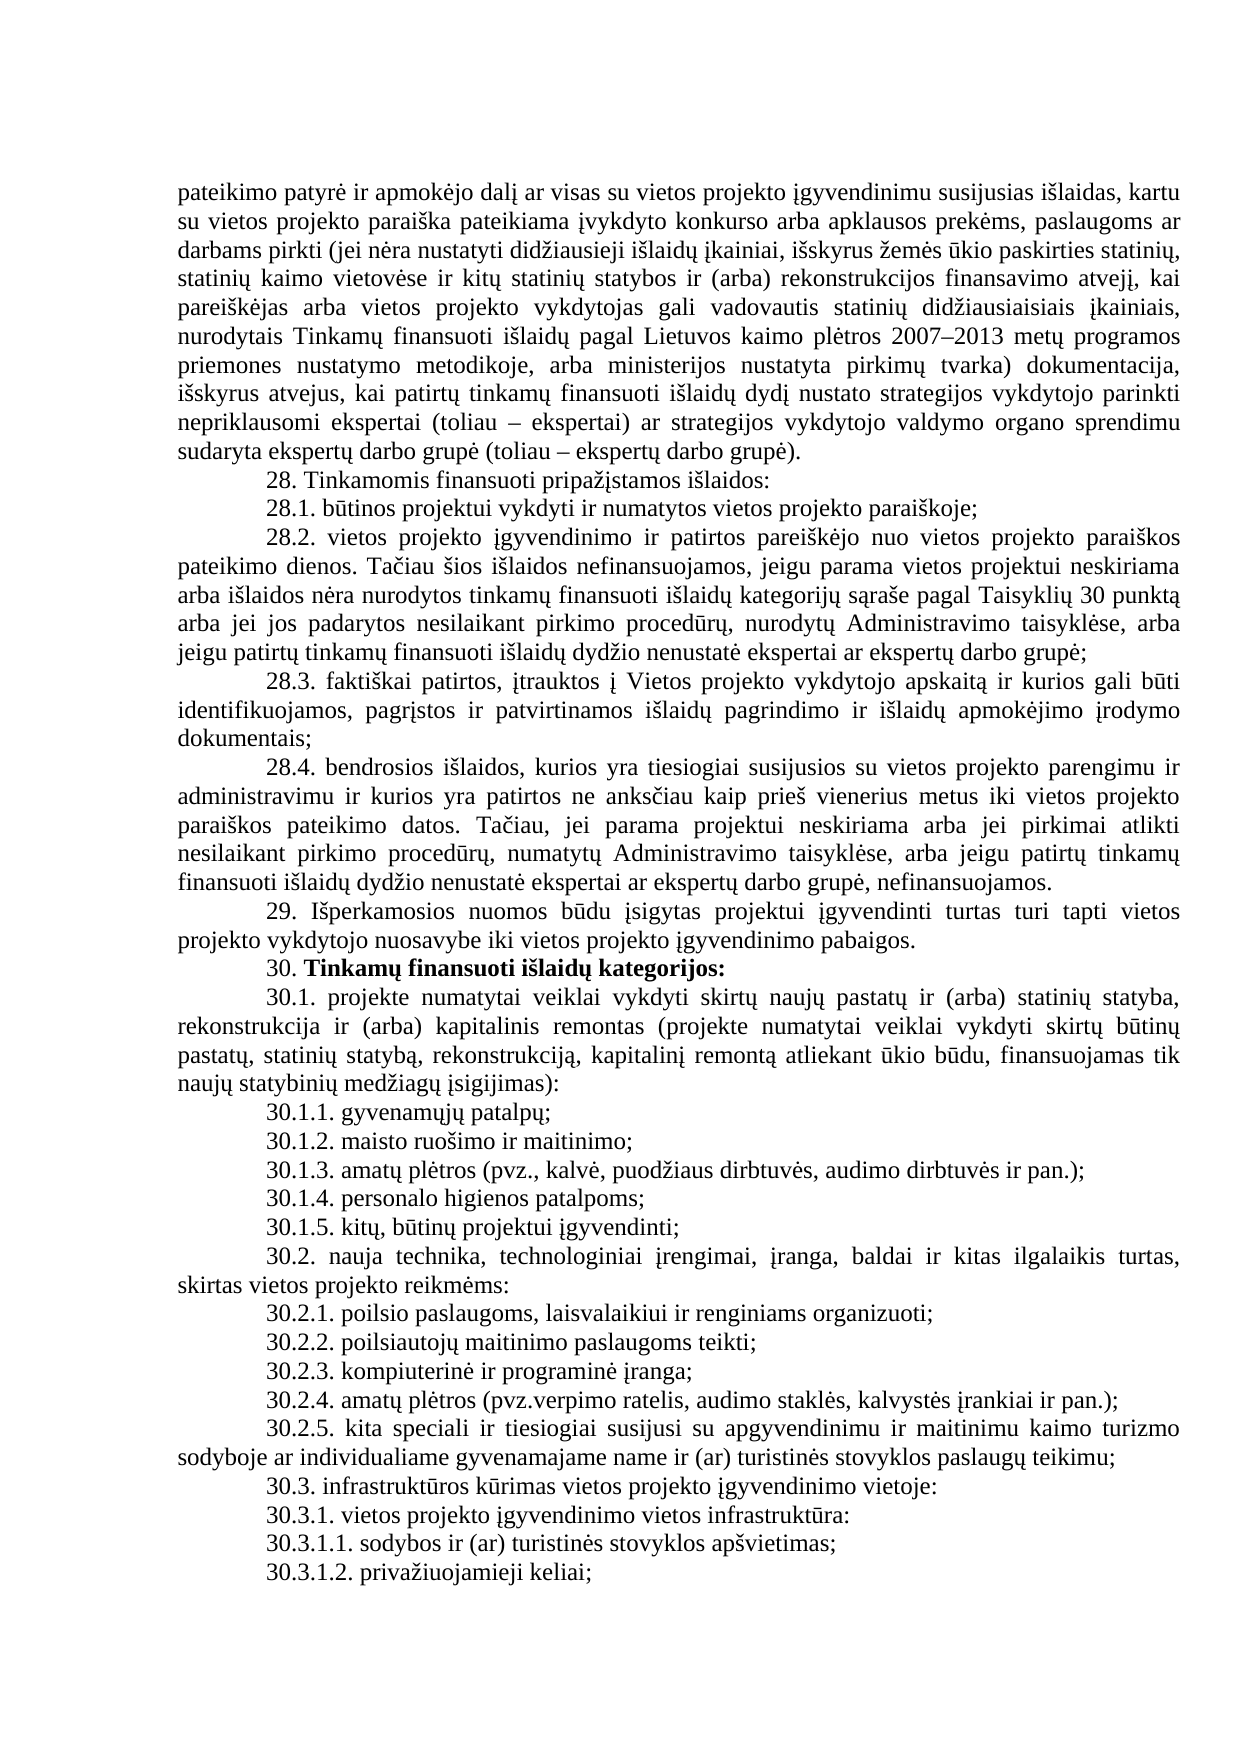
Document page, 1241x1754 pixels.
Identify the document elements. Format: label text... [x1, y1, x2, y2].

text 30.1.2. maisto ruošimo ir maitinimo; [177, 1126, 1181, 1155]
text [177, 177, 1181, 465]
text 30.3.1. vietos projekto įgyvendinimo vietos infrastruktūra: [177, 1500, 1181, 1528]
text 30. Tinkamų finansuoti išlaidų kategorijos: [177, 953, 1181, 982]
text 30.1.1. gyvenamųjų patalpų; [177, 1097, 1181, 1126]
text 30.1. projekte numatytai veiklai vykdyti skirtų naujų pastatų ir (arba) statinių statyba, rekonstrukcija ir (arba) kapitalinis remontas (projekte numatytai veiklai vykdyti skirtų būtinų pastatų, statinių statybą, rekonstrukciją, kapitalinį remontą atliekant ūkio būdu, finansuojamas tik naujų statybinių medžiagų įsigijimas): [177, 982, 1181, 1097]
text 30.2.2. poilsiautojų maitinimo paslaugoms teikti; [177, 1327, 1181, 1356]
text 28.3. faktiškai patirtos, įtrauktos į Vietos projekto vykdytojo apskaitą ir kurios gali būti identifikuojamos, pagrįstos ir patvirtinamos išlaidų pagrindimo ir išlaidų apmokėjimo įrodymo dokumentais; [177, 666, 1181, 752]
text 30.3.1.2. privažiuojamieji keliai; [177, 1557, 1181, 1586]
text 30.1.5. kitų, būtinų projektui įgyvendinti; [177, 1212, 1181, 1241]
text 30.2.4. amatų plėtros (pvz.verpimo ratelis, audimo staklės, kalvystės įrankiai ir pan.); [177, 1385, 1181, 1413]
text 28.4. bendrosios išlaidos, kurios yra tiesiogiai susijusios su vietos projekto parengimu ir administravimu ir kurios yra patirtos ne anksčiau kaip prieš vienerius metus iki vietos projekto paraiškos pateikimo datos. Tačiau, jei parama projektui neskiriama arba jei pirkimai atlikti nesilaikant pirkimo procedūrų, numatytų Administravimo taisyklėse, arba jeigu patirtų tinkamų finansuoti išlaidų dydžio nenustatė ekspertai ar ekspertų darbo grupė, nefinansuojamos. [177, 752, 1181, 896]
text 30.1.4. personalo higienos patalpoms; [177, 1183, 1181, 1212]
text 30.2. nauja technika, technologiniai įrengimai, įranga, baldai ir kitas ilgalaikis turtas, skirtas vietos projekto reikmėms: [177, 1241, 1181, 1298]
text 30.2.5. kita speciali ir tiesiogiai susijusi su apgyvendinimu ir maitinimu kaimo turizmo sodyboje ar individualiame gyvenamajame name ir (ar) turistinės stovyklos paslaugų teikimu; [177, 1413, 1181, 1471]
text 28.1. būtinos projektui vykdyti ir numatytos vietos projekto paraiškoje; [177, 493, 1181, 522]
text 30.2.1. poilsio paslaugoms, laisvalaikiui ir renginiams organizuoti; [177, 1298, 1181, 1327]
text 30.3. infrastruktūros kūrimas vietos projekto įgyvendinimo vietoje: [177, 1471, 1181, 1500]
text 30.3.1.1. sodybos ir (ar) turistinės stovyklos apšvietimas; [177, 1528, 1181, 1557]
text 30.2.3. kompiuterinė ir programinė įranga; [177, 1356, 1181, 1385]
text 28.2. vietos projekto įgyvendinimo ir patirtos pareiškėjo nuo vietos projekto paraiškos pateikimo dienos. Tačiau šios išlaidos nefinansuojamos, jeigu parama vietos projektui neskiriama arba išlaidos nėra nurodytos tinkamų finansuoti išlaidų kategorijų sąraše pagal Taisyklių 30 punktą arba jei jos padarytos nesilaikant pirkimo procedūrų, nurodytų Administravimo taisyklėse, arba jeigu patirtų tinkamų finansuoti išlaidų dydžio nenustatė ekspertai ar ekspertų darbo grupė; [177, 522, 1181, 666]
text 28. Tinkamomis finansuoti pripažįstamos išlaidos: [177, 465, 1181, 493]
text 30.1.3. amatų plėtros (pvz., kalvė, puodžiaus dirbtuvės, audimo dirbtuvės ir pan.); [177, 1155, 1181, 1183]
text 29. Išperkamosios nuomos būdu įsigytas projektui įgyvendinti turtas turi tapti vietos projekto vykdytojo nuosavybe iki vietos projekto įgyvendinimo pabaigos. [177, 896, 1181, 953]
